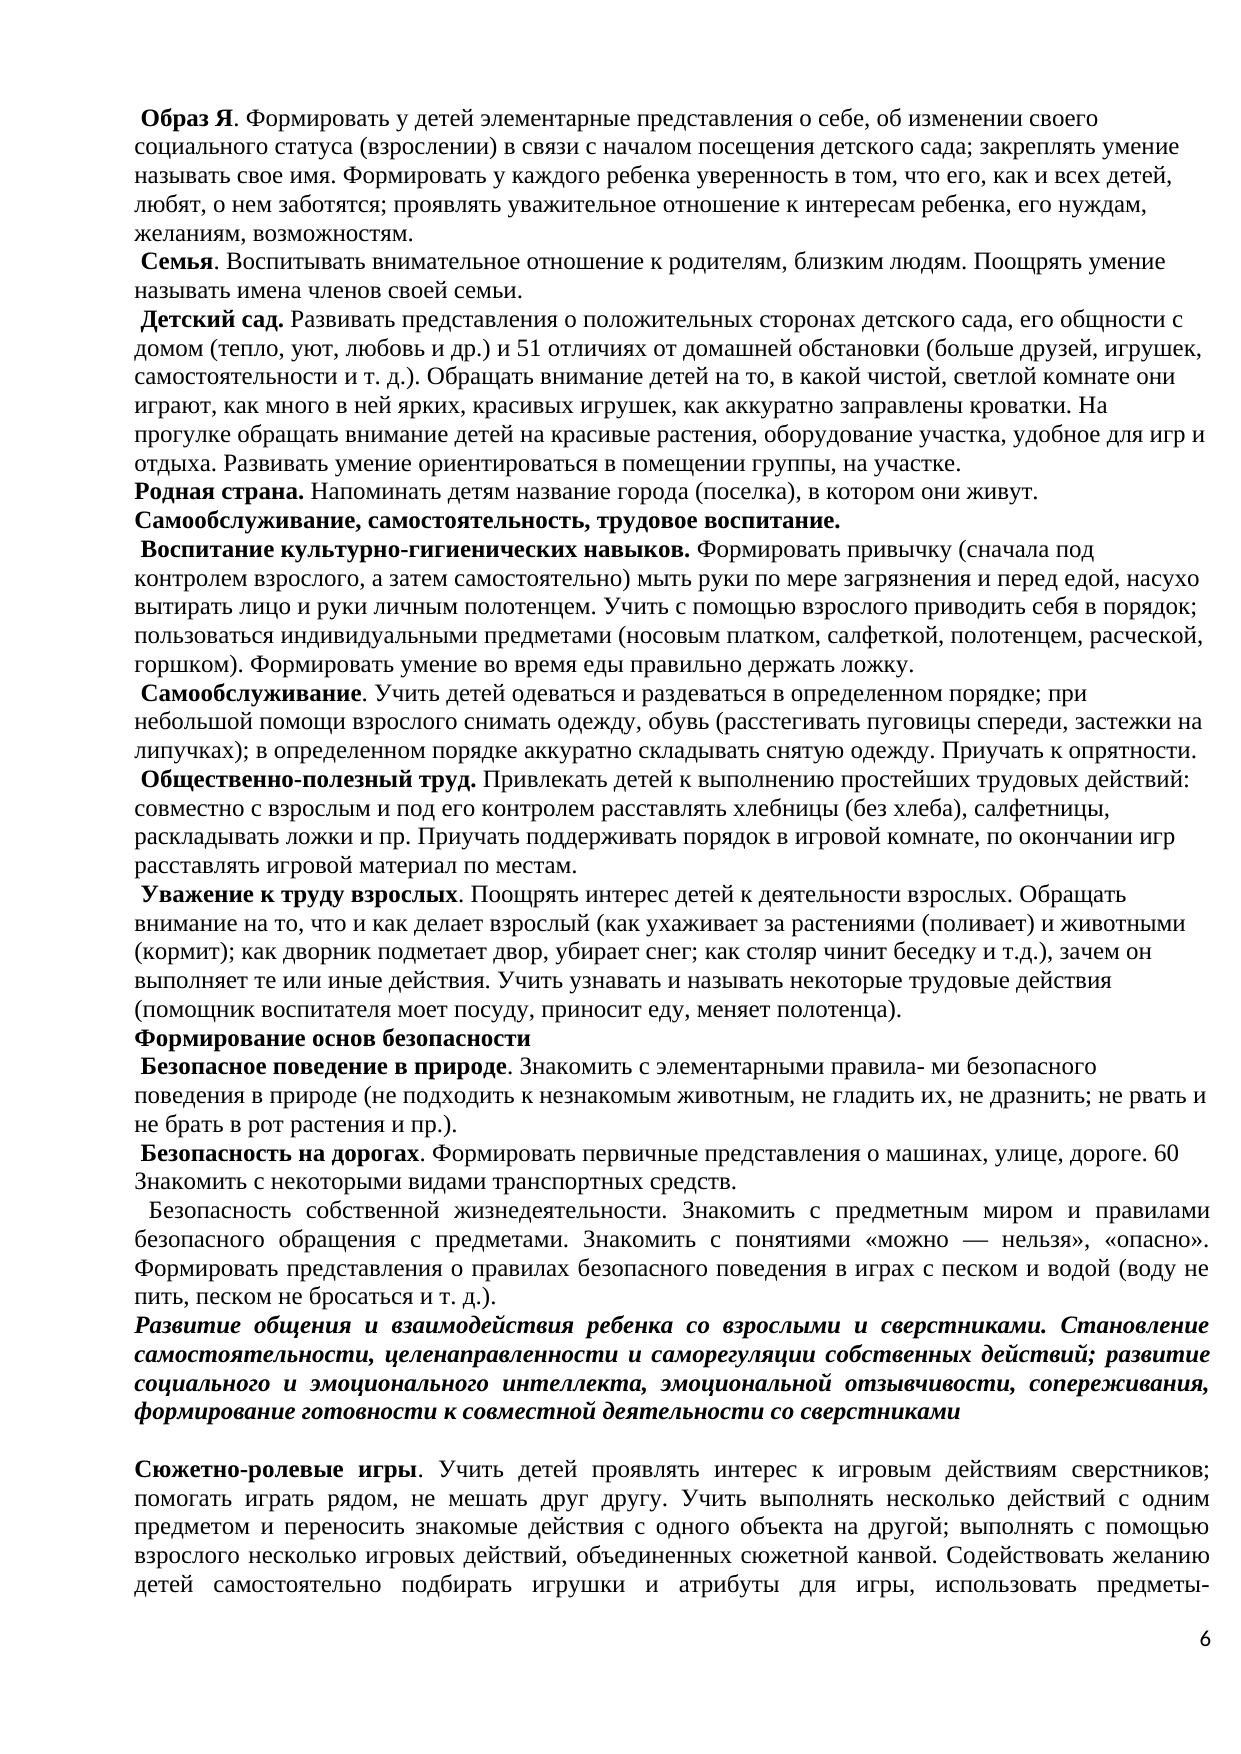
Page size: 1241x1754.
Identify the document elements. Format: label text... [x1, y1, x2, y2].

text Образ Я. Формировать у детей элементарные представления о себе, об изменении своего социального статуса (взрослении) в связи с началом посещения детского сада; закреплять умение называть свое имя. Формировать у каждого ребенка уверенность в том, что его, как и всех детей, любят, о нем заботятся; проявлять уважительное отношение к интересам ребенка, его нуждам, желаниям, возможностям. [134, 103, 1211, 246]
text Самообслуживание. Учить детей одеваться и раздеваться в определенном порядке; при небольшой помощи взрослого снимать одежду, обувь (расстегивать пуговицы спереди, застежки на липучках); в определенном порядке аккуратно складывать снятую одежду. Приучать к опрятности. [134, 678, 1211, 764]
text Формирование основ безопасности [134, 1023, 1211, 1051]
text Общественно-полезный труд. Привлекать детей к выполнению простейших трудовых действий: совместно с взрослым и под его контролем расставлять хлебницы (без хлеба), салфетницы, раскладывать ложки и пр. Приучать поддерживать порядок в игровой комнате, по окончании игр расставлять игровой материал по местам. [134, 764, 1211, 879]
text Развитие общения и взаимодействия ребенка со взрослыми и сверстниками. Становление самостоятельности, целенаправленности и саморегуляции собственных действий; развитие социального и эмоционального интеллекта, эмоциональной отзывчивости, сопереживания, формирование готовности к совместной деятельности со сверстниками [134, 1310, 1211, 1425]
text Безопасность на дорогах. Формировать первичные представления о машинах, улице, дороге. 60 Знакомить с некоторыми видами транспортных средств. [134, 1138, 1211, 1195]
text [134, 1454, 1211, 1598]
text Самообслуживание, самостоятельность, трудовое воспитание. [134, 505, 1211, 534]
text Родная страна. Напоминать детям название города (поселка), в котором они живут. [134, 476, 1211, 505]
text Безопасность собственной жизнедеятельности. Знакомить с предметным миром и правилами безопасного обращения с предметами. Знакомить с понятиями «можно — нельзя», «опасно». Формировать представления о правилах безопасного поведения в играх с песком и водой (воду не пить, песком не бросаться и т. д.). [134, 1195, 1211, 1310]
text Уважение к труду взрослых. Поощрять интерес детей к деятельности взрослых. Обращать внимание на то, что и как делает взрослый (как ухаживает за растениями (поливает) и животными (кормит); как дворник подметает двор, убирает снег; как столяр чинит беседку и т.д.), зачем он выполняет те или иные действия. Учить узнавать и называть некоторые трудовые действия (помощник воспитателя моет посуду, приносит еду, меняет полотенца). [134, 879, 1211, 1023]
text Детский сад. Развивать представления о положительных сторонах детского сада, его общности с домом (тепло, уют, любовь и др.) и 51 отличиях от домашней обстановки (больше друзей, игрушек, самостоятельности и т. д.). Обращать внимание детей на то, в какой чистой, светлой комнате они играют, как много в ней ярких, красивых игрушек, как аккуратно заправлены кроватки. На прогулке обращать внимание детей на красивые растения, оборудование участка, удобное для игр и отдыха. Развивать умение ориентироваться в помещении группы, на участке. [134, 304, 1211, 476]
text Безопасное поведение в природе. Знакомить с элементарными правила- ми безопасного поведения в природе (не подходить к незнакомым животным, не гладить их, не дразнить; не рвать и не брать в рот растения и пр.). [134, 1051, 1211, 1138]
text Воспитание культурно-гигиенических навыков. Формировать привычку (сначала под контролем взрослого, а затем самостоятельно) мыть руки по мере загрязнения и перед едой, насухо вытирать лицо и руки личным полотенцем. Учить с помощью взрослого приводить себя в порядок; пользоваться индивидуальными предметами (носовым платком, салфеткой, полотенцем, расческой, горшком). Формировать умение во время еды правильно держать ложку. [134, 534, 1211, 678]
text Семья. Воспитывать внимательное отношение к родителям, близким людям. Поощрять умение называть имена членов своей семьи. [134, 246, 1211, 304]
